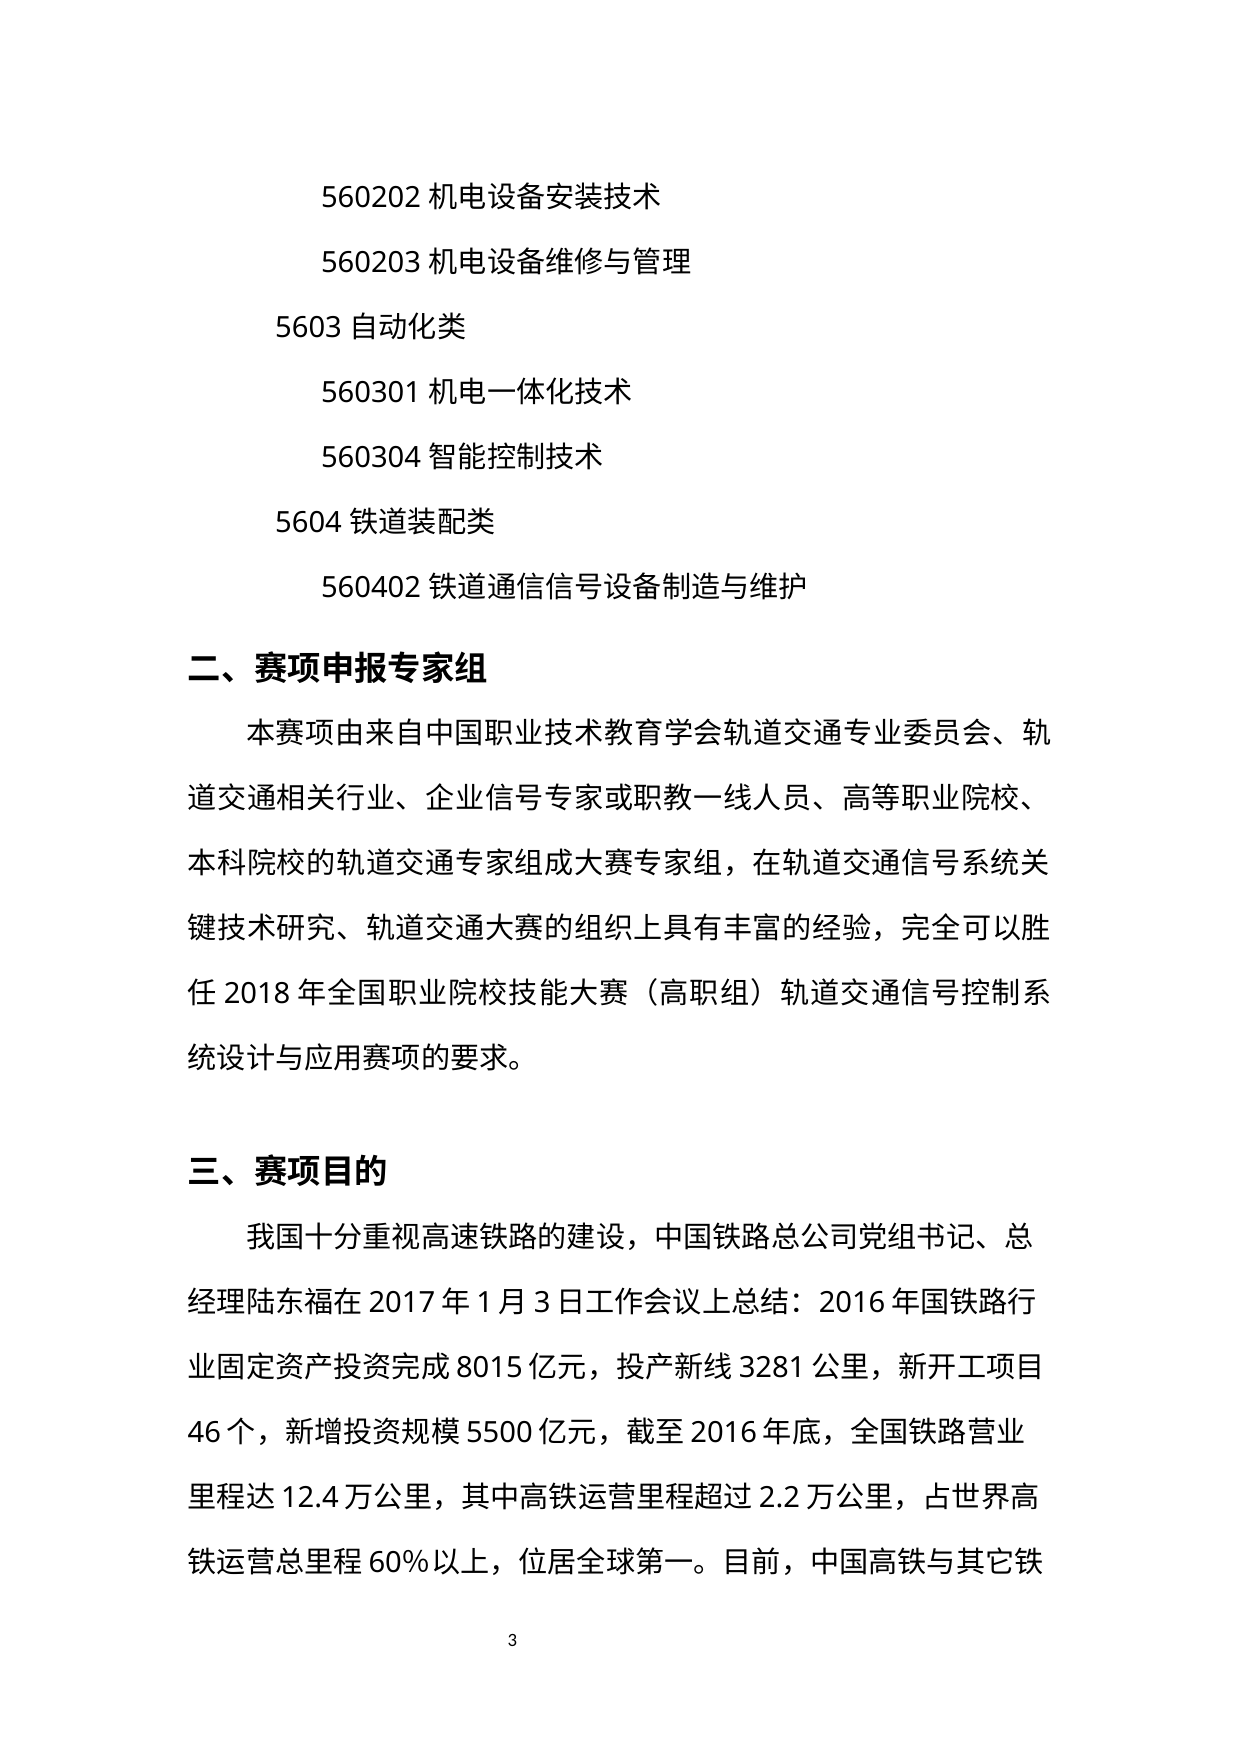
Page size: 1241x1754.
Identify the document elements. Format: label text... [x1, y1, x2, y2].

text 560203 机电设备维修与管理 [262, 227, 1053, 292]
text 560402 铁道通信信号设备制造与维护 [262, 552, 1053, 617]
text 本赛项由来自中国职业技术教育学会轨道交通专业委员会、轨道交通相关行业、企业信号专家或职教一线人员、高等职业院校、本科院校的轨道交通专家组成大赛专家组，在轨道交通信号系统关键技术研究、轨道交通大赛的组织上具有丰富的经验，完全可以胜任2018年全国职业院校技能大赛（高职组）轨道交通信号控制系统设计与应用赛项的要求。 [187, 698, 1053, 1088]
text 560202 机电设备安装技术 [262, 162, 1053, 227]
subtitle 赛项申报专家组 [187, 633, 1053, 698]
text 560301 机电一体化技术 [262, 357, 1053, 422]
text 5604 铁道装配类 [217, 487, 1053, 552]
subtitle 赛项目的 [187, 1137, 1053, 1202]
text 5603 自动化类 [217, 292, 1053, 357]
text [187, 1202, 1053, 1592]
text 560304 智能控制技术 [262, 422, 1053, 487]
